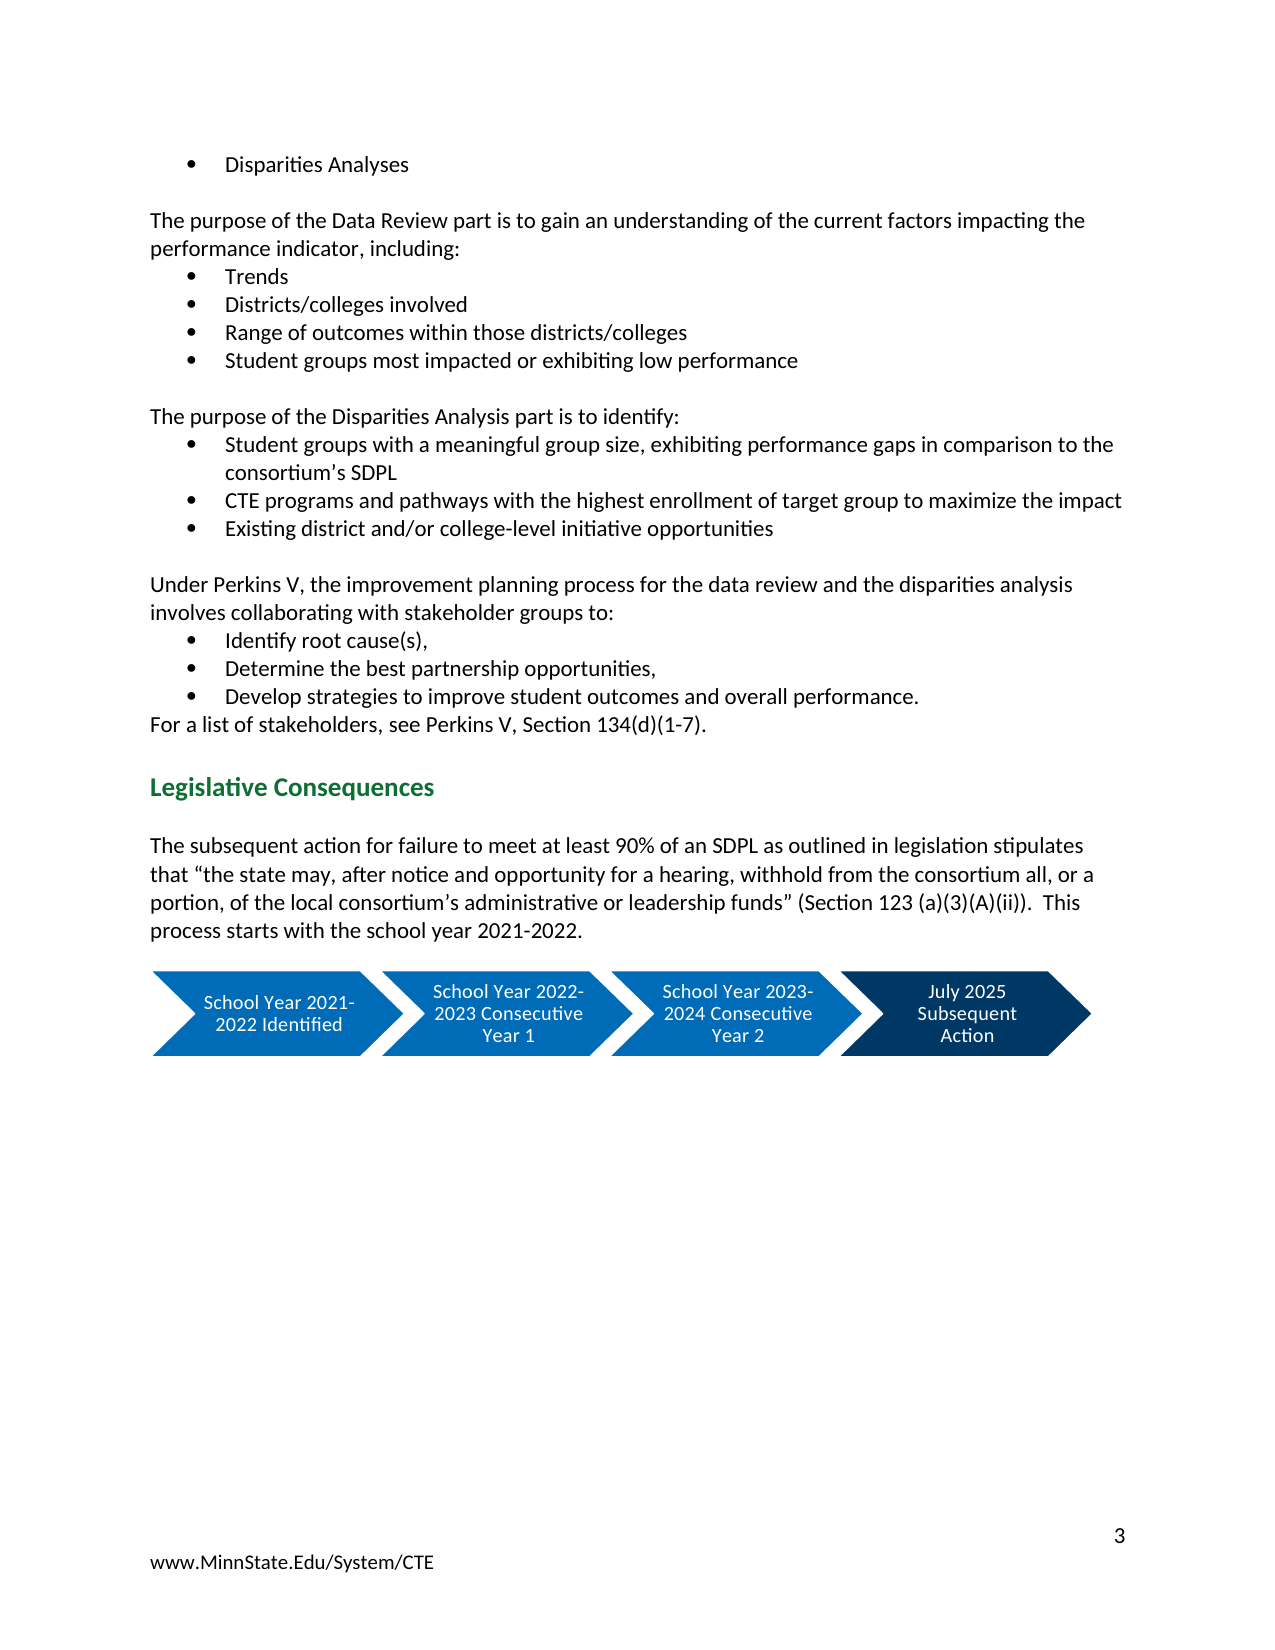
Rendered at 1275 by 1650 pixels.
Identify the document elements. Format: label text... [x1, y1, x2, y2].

text The purpose of the Data Review part is to gain an understanding of the current factors impacting the performance indicator, including: [150, 206, 1125, 262]
list Trends [187, 262, 1125, 290]
text Under Perkins V, the improvement planning process for the data review and the disparities analysis involves collaborating with stakeholder groups to: [150, 570, 1125, 626]
text The purpose of the Disparities Analysis part is to identify: [150, 402, 1125, 430]
list Range of outcomes within those districts/colleges [187, 318, 1125, 346]
subtitle Legislative Consequences [150, 771, 1125, 804]
list Student groups with a meaningful group size, exhibiting performance gaps in comparison to the consortium’s SDPL [187, 430, 1125, 486]
list Student groups most impacted or exhibiting low performance [187, 346, 1125, 374]
list Develop strategies to improve student outcomes and overall performance. [187, 682, 1125, 710]
text The subsequent action for failure to meet at least 90% of an SDPL as outlined in legislation stipulates that “the state may, after notice and opportunity for a hearing, withhold from the consortium all, or a portion, of the local consortium’s administrative or leadership funds” (Section 123 (a)(3)(A)(ii)). This process starts with the school year 2021-2022. [150, 832, 1125, 944]
list Determine the best partnership opportunities, [187, 654, 1125, 682]
list Existing district and/or college-level initiative opportunities [187, 514, 1125, 542]
list Identify root cause(s), [187, 626, 1125, 654]
text For a list of stakeholders, see Perkins V, Section 134(d)(1-7). [150, 710, 1125, 738]
list CTE programs and pathways with the highest enrollment of target group to maximize the impact [187, 486, 1125, 514]
list Disparities Analyses [187, 150, 1125, 178]
list Districts/colleges involved [187, 290, 1125, 318]
